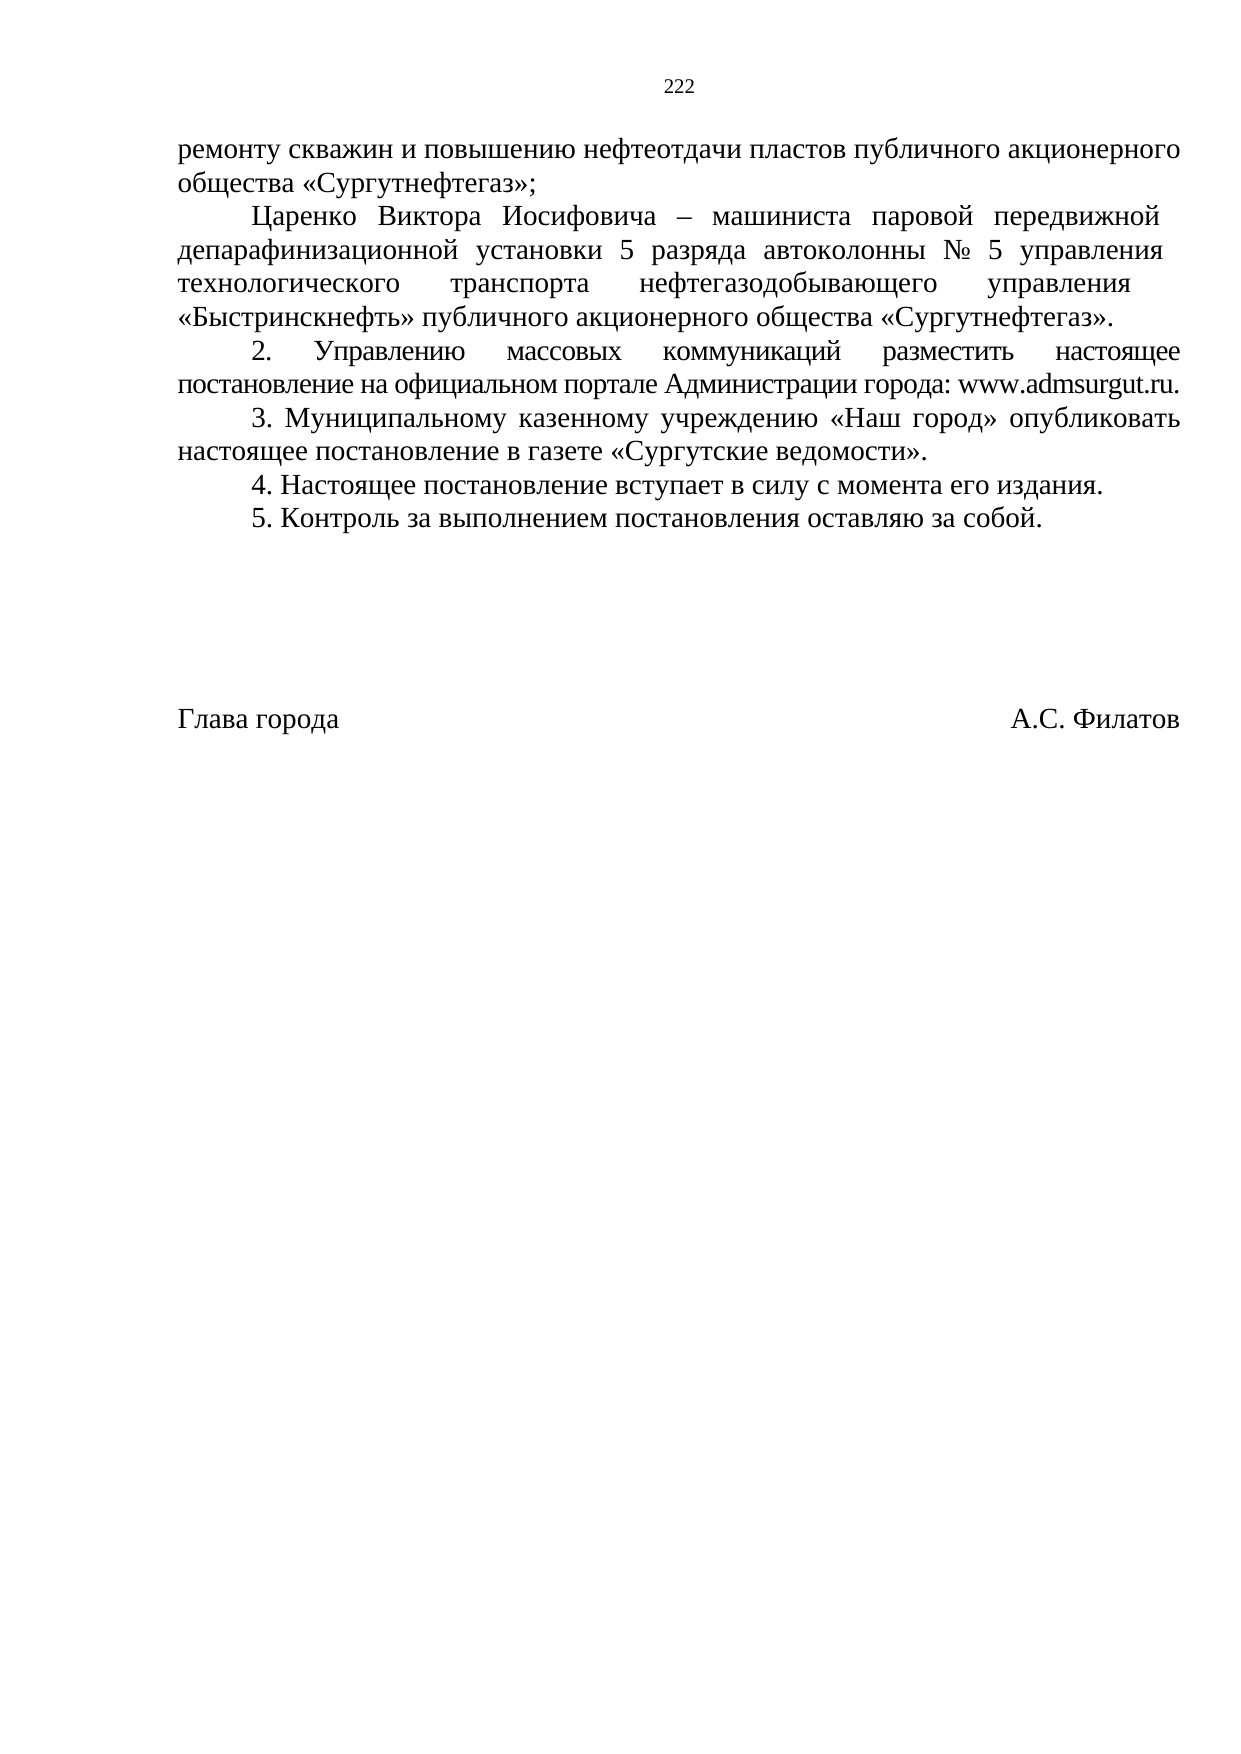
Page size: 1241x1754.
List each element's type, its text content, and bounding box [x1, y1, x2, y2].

text 2. Управлению массовых коммуникаций разместить настоящее постановление на официальном портале Администрации города: www.admsurgut.ru. [177, 333, 1181, 400]
text 3. Муниципальному казенному учреждению «Наш город» опубликовать настоящее постановление в газете «Сургутские ведомости». [177, 400, 1181, 467]
text Глава города А.С. Филатов [177, 702, 1181, 735]
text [177, 131, 1181, 198]
text 5. Контроль за выполнением постановления оставляю за собой. [177, 500, 1181, 534]
text Царенко Виктора Иосифовича – машиниста паровой передвижной депарафинизационной установки 5 разряда автоколонны № 5 управления технологического транспорта нефтегазодобывающего управления «Быстринскнефть» публичного акционерного общества «Сургутнефтегаз». [177, 198, 1181, 333]
text 4. Настоящее постановление вступает в силу с момента его издания. [177, 467, 1181, 500]
